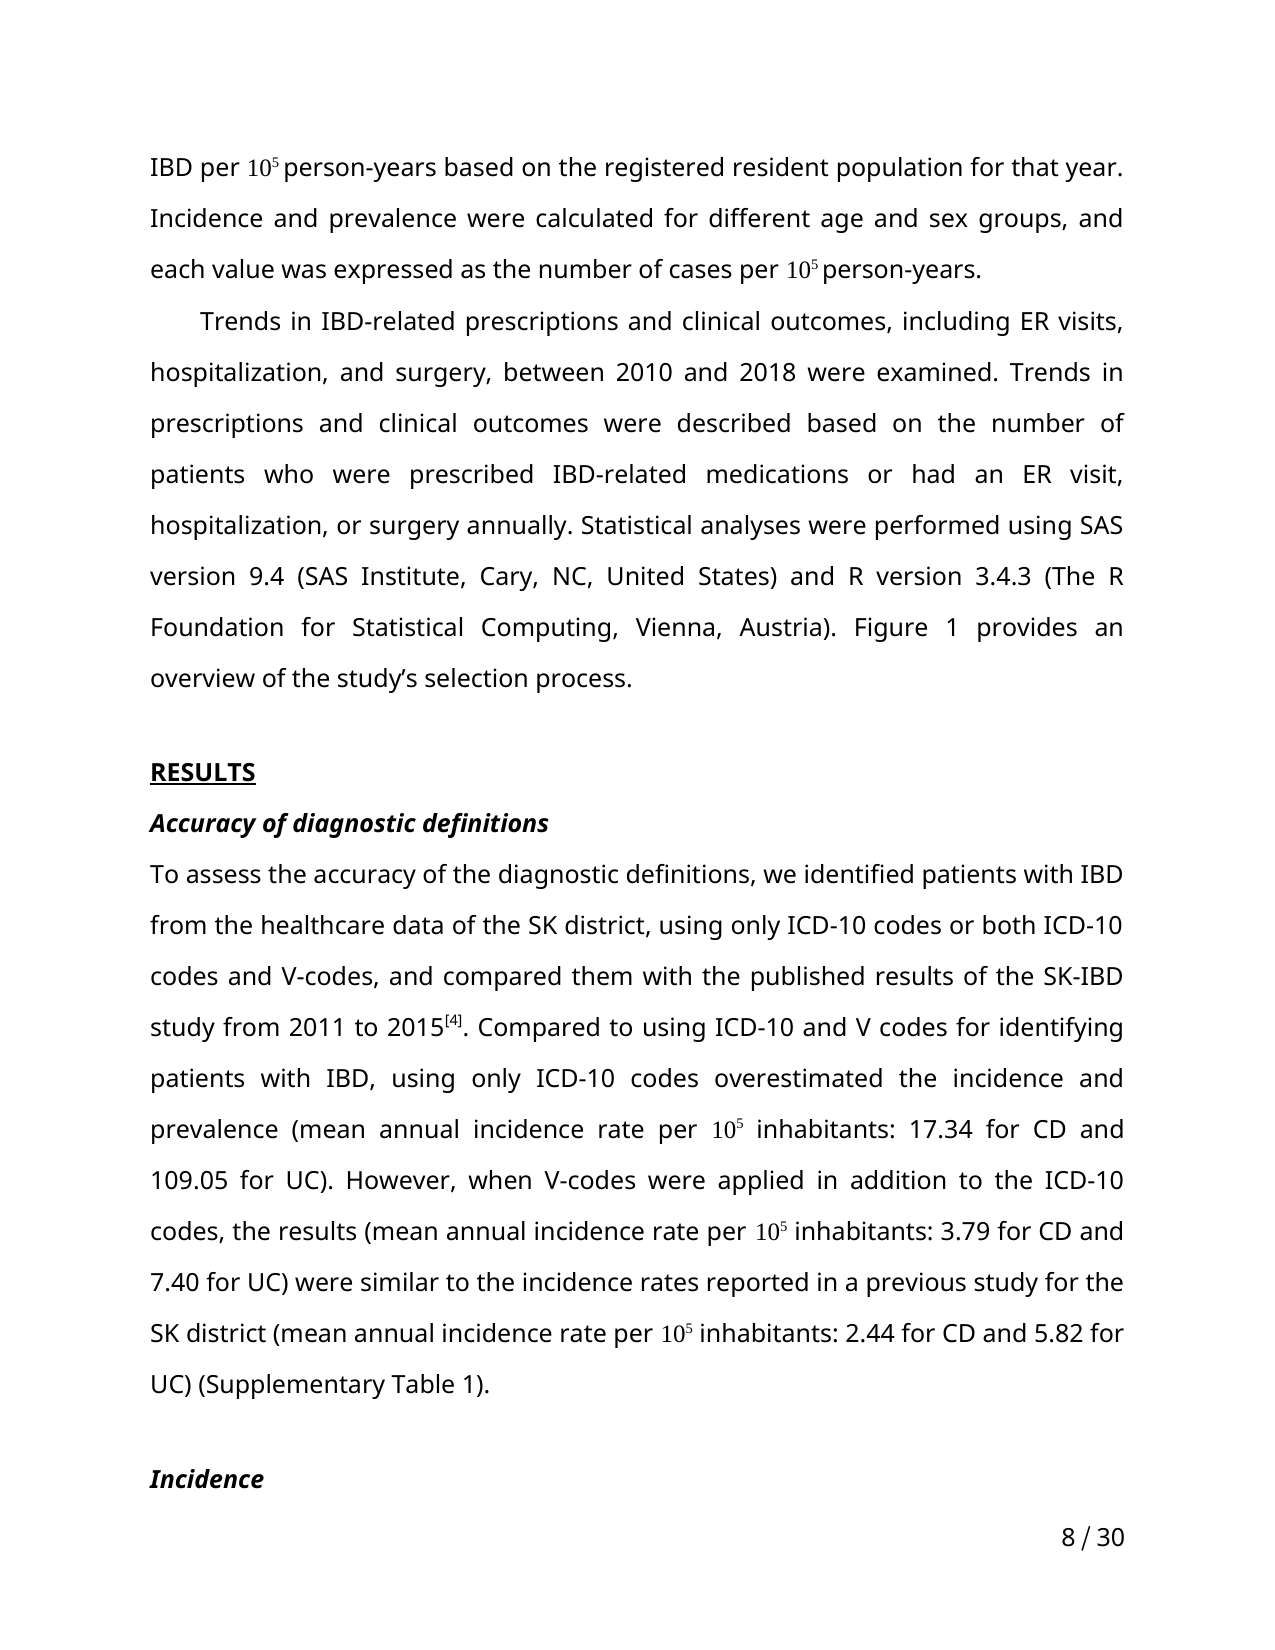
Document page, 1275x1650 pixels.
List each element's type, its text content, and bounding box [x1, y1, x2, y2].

text RESULTS [150, 754, 1125, 789]
text Accuracy of diagnostic definitions [150, 806, 1125, 840]
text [150, 150, 1125, 286]
text To assess the accuracy of the diagnostic definitions, we identified patients with IBD from the healthcare data of the SK district, using only ICD-10 codes or both ICD-10 codes and V-codes, and compared them with the published results of the SK-IBD study from 2011 to 2015[4]. Compared to using ICD-10 and V codes for identifying patients with IBD, using only ICD-10 codes overestimated the incidence and prevalence (mean annual incidence rate per 105 inhabitants: 17.34 for CD and 109.05 for UC). However, when V-codes were applied in addition to the ICD-10 codes, the results (mean annual incidence rate per 105 inhabitants: 3.79 for CD and 7.40 for UC) were similar to the incidence rates reported in a previous study for the SK district (mean annual incidence rate per 105 inhabitants: 2.44 for CD and 5.82 for UC) (Supplementary Table 1). [150, 857, 1125, 1401]
text Incidence [150, 1461, 1125, 1495]
text Trends in IBD-related prescriptions and clinical outcomes, including ER visits, hospitalization, and surgery, between 2010 and 2018 were examined. Trends in prescriptions and clinical outcomes were described based on the number of patients who were prescribed IBD-related medications or had an ER visit, hospitalization, or surgery annually. Statistical analyses were performed using SAS version 9.4 (SAS Institute, Cary, NC, United States) and R version 3.4.3 (The R Foundation for Statistical Computing, Vienna, Austria). Figure 1 provides an overview of the study’s selection process. [150, 303, 1125, 694]
